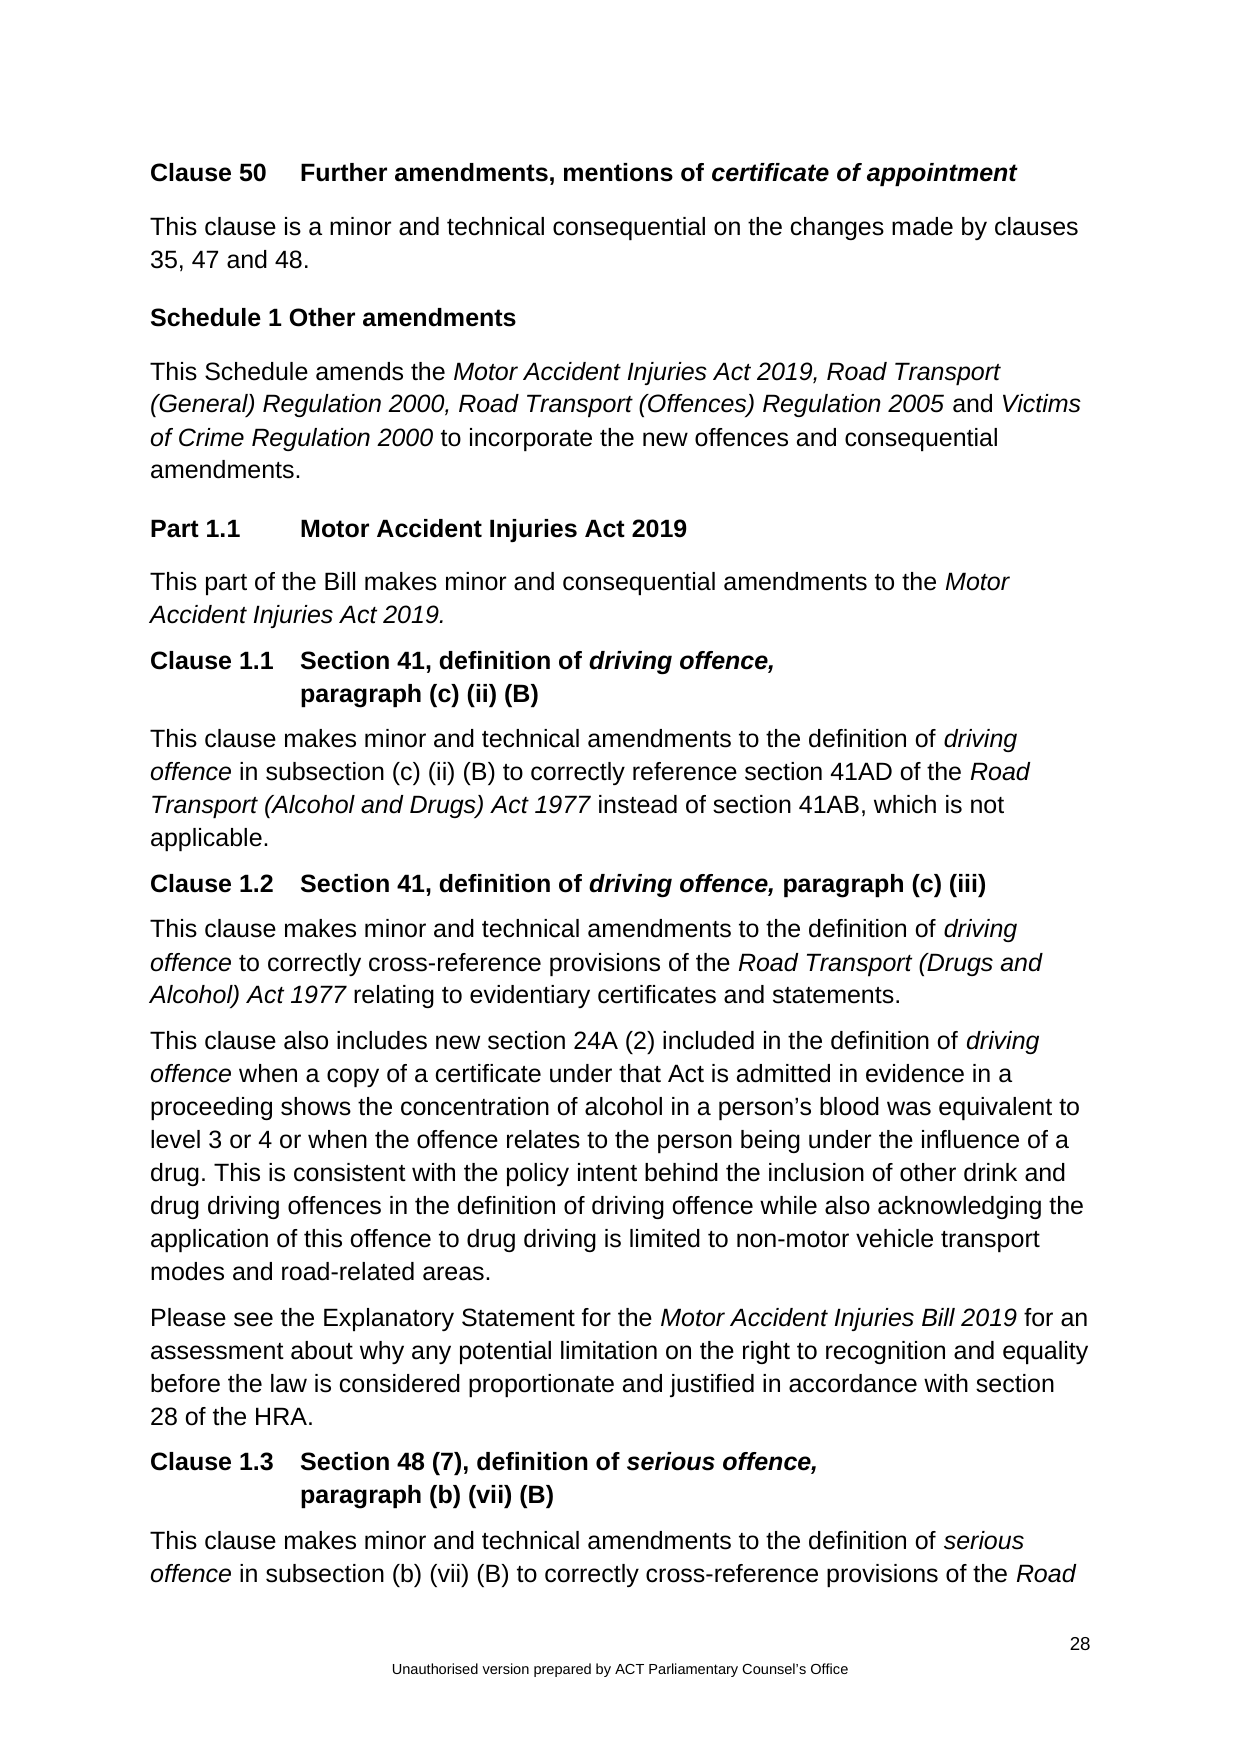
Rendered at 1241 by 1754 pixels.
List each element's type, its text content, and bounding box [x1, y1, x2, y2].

text This clause also includes new section 24A (2) included in the definition of driving offence when a copy of a certificate under that Act is admitted in evidence in a proceeding shows the concentration of alcohol in a person’s blood was equivalent to level 3 or 4 or when the offence relates to the person being under the influence of a drug. This is consistent with the policy intent behind the inclusion of other drink and drug driving offences in the definition of driving offence while also acknowledging the application of this offence to drug driving is limited to non-motor vehicle transport modes and road-related areas. [150, 1026, 1090, 1286]
text This clause is a minor and technical consequential on the changes made by clauses 35, 47 and 48. [150, 212, 1090, 273]
text Clause 1.1 Section 41, definition of driving offence, paragraph (c) (ii) (B) [150, 646, 1090, 708]
text This Schedule amends the Motor Accident Injuries Act 2019, Road Transport (General) Regulation 2000, Road Transport (Offences) Regulation 2005 and Victims of Crime Regulation 2000 to incorporate the new offences and consequential amendments. [150, 356, 1090, 484]
text This clause makes minor and technical amendments to the definition of driving offence in subsection (c) (ii) (B) to correctly reference section 41AD of the Road Transport (Alcohol and Drugs) Act 1977 instead of section 41AB, which is not applicable. [150, 724, 1090, 852]
text This part of the Bill makes minor and consequential amendments to the Motor Accident Injuries Act 2019. [150, 567, 1090, 629]
subtitle Part 1.1 Motor Accident Injuries Act 2019 [150, 513, 1090, 542]
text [150, 1526, 1090, 1588]
subtitle Clause 50 Further amendments, mentions of certificate of appointment [150, 158, 1090, 187]
text Clause 1.2 Section 41, definition of driving offence, paragraph (c) (iii) [150, 869, 1090, 898]
subtitle Schedule 1 Other amendments [150, 303, 1090, 331]
text Clause 1.3 Section 48 (7), definition of serious offence, paragraph (b) (vii) (B) [150, 1447, 1090, 1509]
text Please see the Explanatory Statement for the Motor Accident Injuries Bill 2019 for an assessment about why any potential limitation on the right to recognition and equality before the law is considered proportionate and justified in accordance with section 28 of the HRA. [150, 1303, 1090, 1431]
text This clause makes minor and technical amendments to the definition of driving offence to correctly cross-reference provisions of the Road Transport (Drugs and Alcohol) Act 1977 relating to evidentiary certificates and statements. [150, 914, 1090, 1009]
